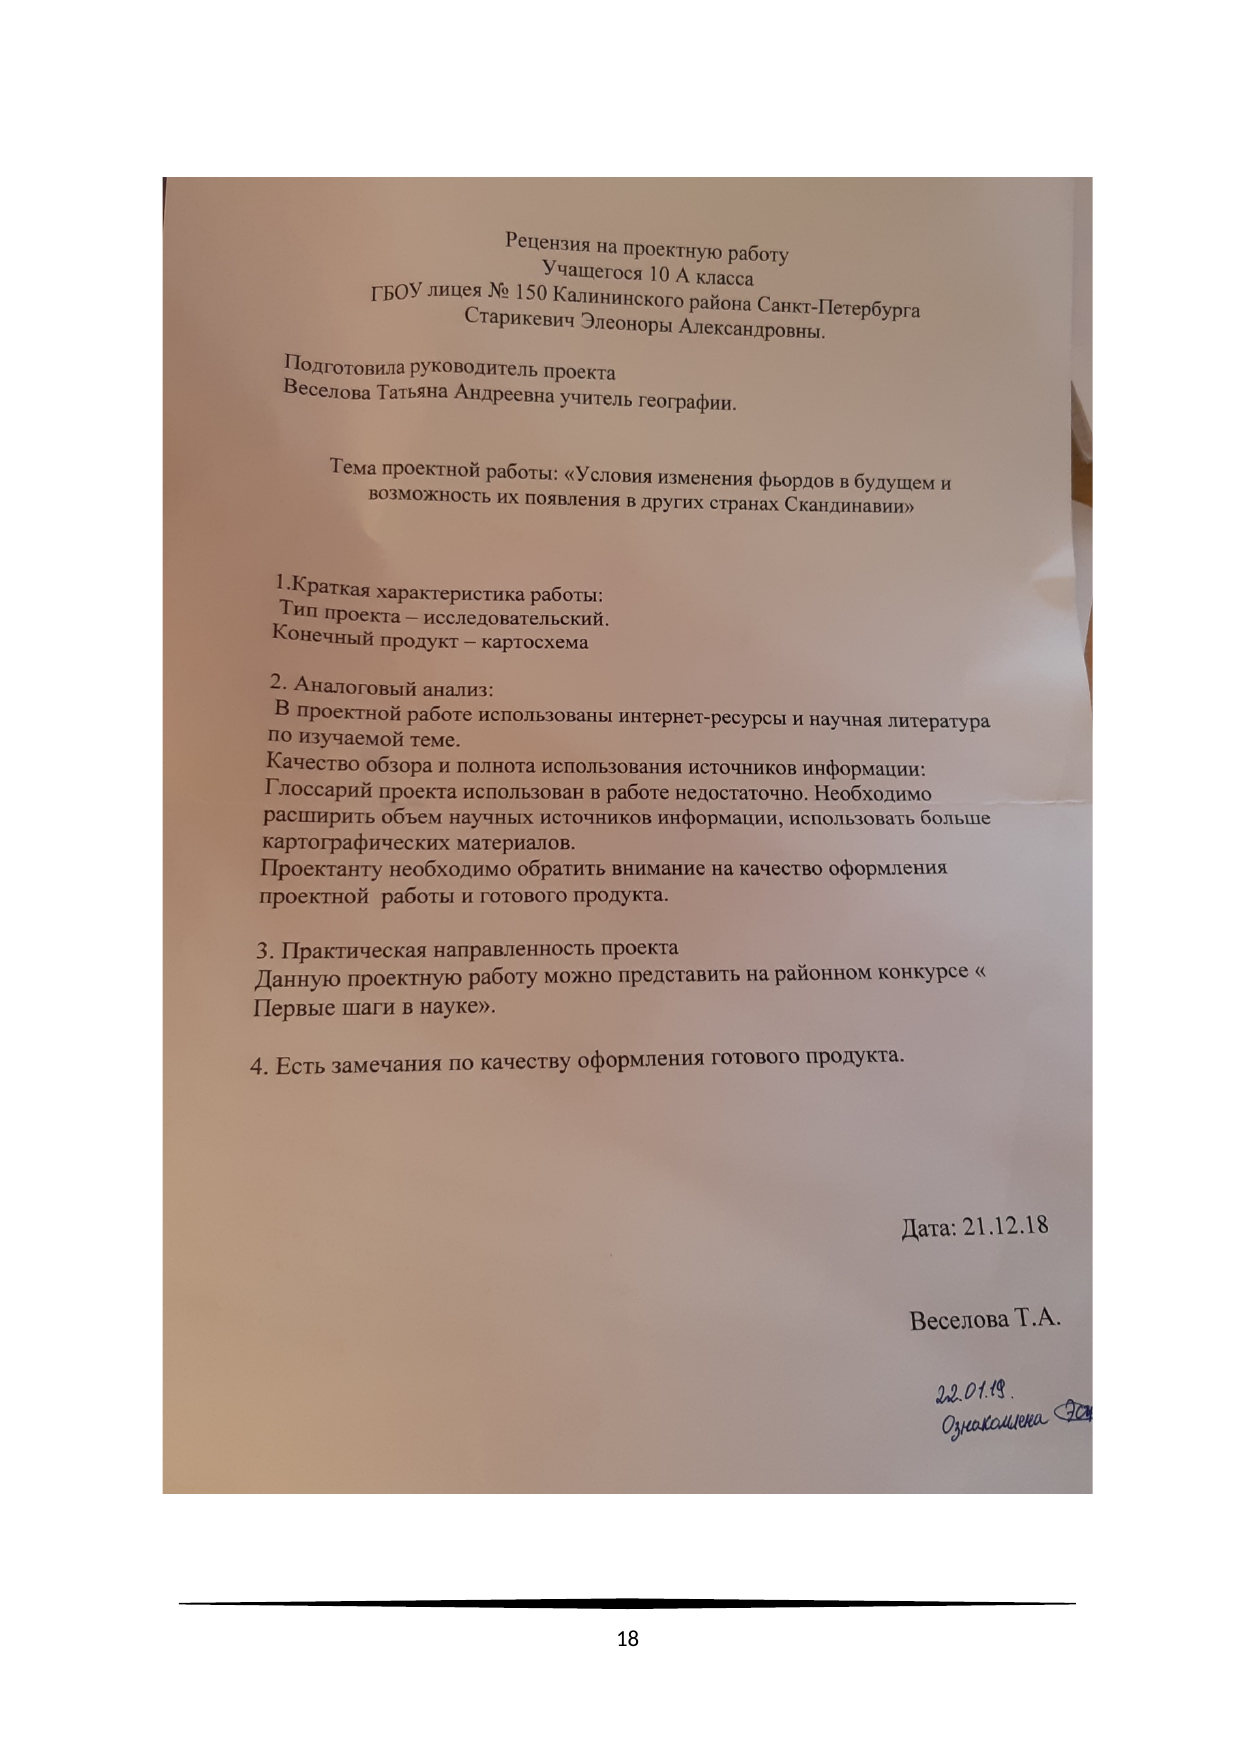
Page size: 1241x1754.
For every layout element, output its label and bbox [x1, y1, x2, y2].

picture [162, 177, 1093, 1494]
